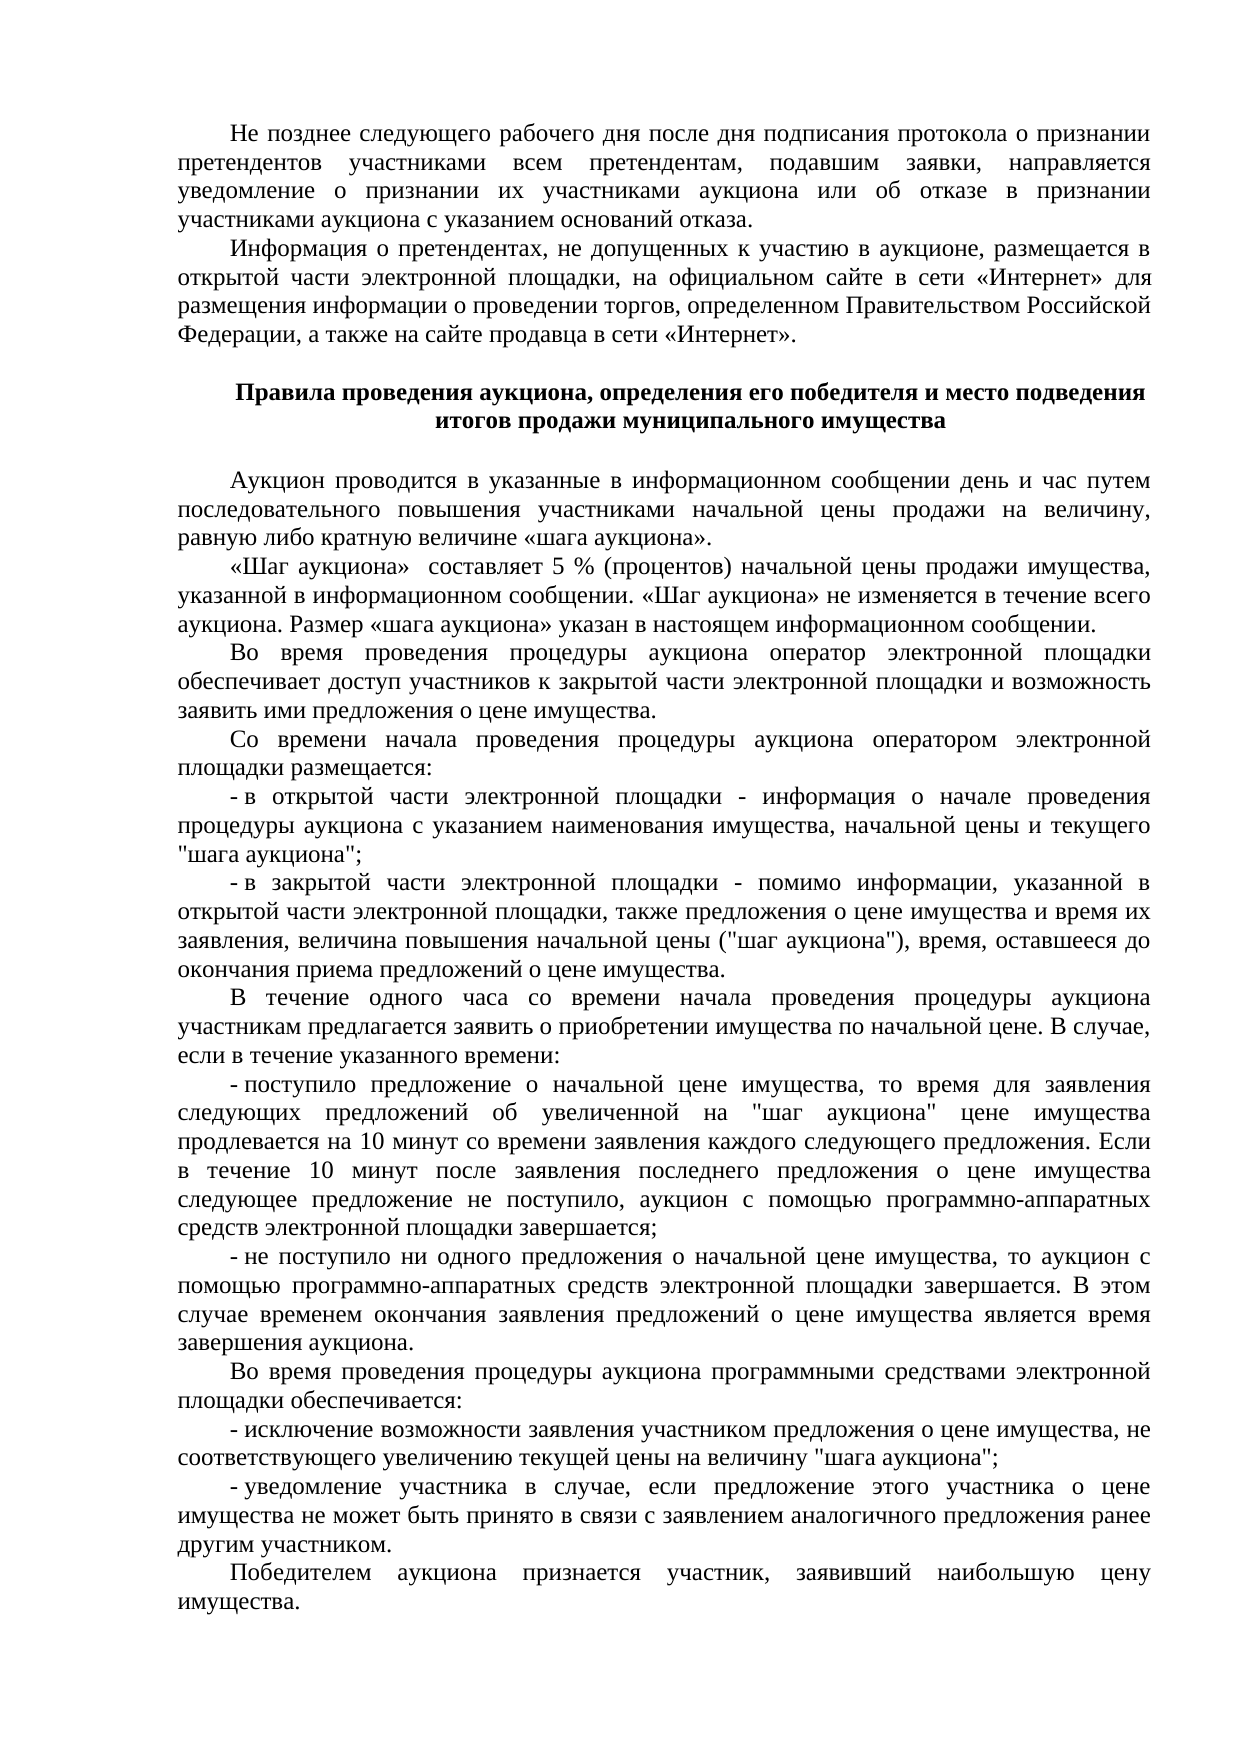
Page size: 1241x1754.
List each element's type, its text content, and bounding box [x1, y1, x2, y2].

text Правила проведения аукциона, определения его победителя и место подведения итогов продажи муниципального имущества [229, 377, 1152, 434]
text В течение одного часа со времени начала проведения процедуры аукциона участникам предлагается заявить о приобретении имущества по начальной цене. В случае, если в течение указанного времени: [177, 982, 1152, 1069]
text Победителем аукциона признается участник, заявивший наибольшую цену имущества. [177, 1557, 1152, 1615]
text - в открытой части электронной площадки - информация о начале проведения процедуры аукциона с указанием наименования имущества, начальной цены и текущего "шага аукциона"; [177, 781, 1152, 867]
text Информация о претендентах, не допущенных к участию в аукционе, размещается в открытой части электронной площадки, на официальном сайте в сети «Интернет» для размещения информации о проведении торгов, определенном Правительством Российской Федерации, а также на сайте продавца в сети «Интернет». [177, 233, 1152, 348]
text Во время проведения процедуры аукциона оператор электронной площадки обеспечивает доступ участников к закрытой части электронной площадки и возможность заявить ими предложения о цене имущества. [177, 637, 1152, 724]
text - уведомление участника в случае, если предложение этого участника о цене имущества не может быть принято в связи с заявлением аналогичного предложения ранее другим участником. [177, 1471, 1152, 1557]
text Со времени начала проведения процедуры аукциона оператором электронной площадки размещается: [177, 724, 1152, 781]
text - в закрытой части электронной площадки - помимо информации, указанной в открытой части электронной площадки, также предложения о цене имущества и время их заявления, величина повышения начальной цены ("шаг аукциона"), время, оставшееся до окончания приема предложений о цене имущества. [177, 867, 1152, 982]
text - исключение возможности заявления участником предложения о цене имущества, не соответствующего увеличению текущей цены на величину "шага аукциона"; [177, 1414, 1152, 1471]
text Аукцион проводится в указанные в информационном сообщении день и час путем последовательного повышения участниками начальной цены продажи на величину, равную либо кратную величине «шага аукциона». [177, 465, 1152, 551]
text - поступило предложение о начальной цене имущества, то время для заявления следующих предложений об увеличенной на "шаг аукциона" цене имущества продлевается на 10 минут со времени заявления каждого следующего предложения. Если в течение 10 минут после заявления последнего предложения о цене имущества следующее предложение не поступило, аукцион с помощью программно-аппаратных средств электронной площадки завершается; [177, 1069, 1152, 1241]
text Во время проведения процедуры аукциона программными средствами электронной площадки обеспечивается: [177, 1356, 1152, 1414]
text «Шаг аукциона» составляет 5 % (процентов) начальной цены продажи имущества, указанной в информационном сообщении. «Шаг аукциона» не изменяется в течение всего аукциона. Размер «шага аукциона» указан в настоящем информационном сообщении. [177, 551, 1152, 637]
text - не поступило ни одного предложения о начальной цене имущества, то аукцион с помощью программно-аппаратных средств электронной площадки завершается. В этом случае временем окончания заявления предложений о цене имущества является время завершения аукциона. [177, 1241, 1152, 1356]
text Не позднее следующего рабочего дня после дня подписания протокола о признании претендентов участниками всем претендентам, подавшим заявки, направляется уведомление о признании их участниками аукциона или об отказе в признании участниками аукциона с указанием оснований отказа. [177, 118, 1152, 233]
